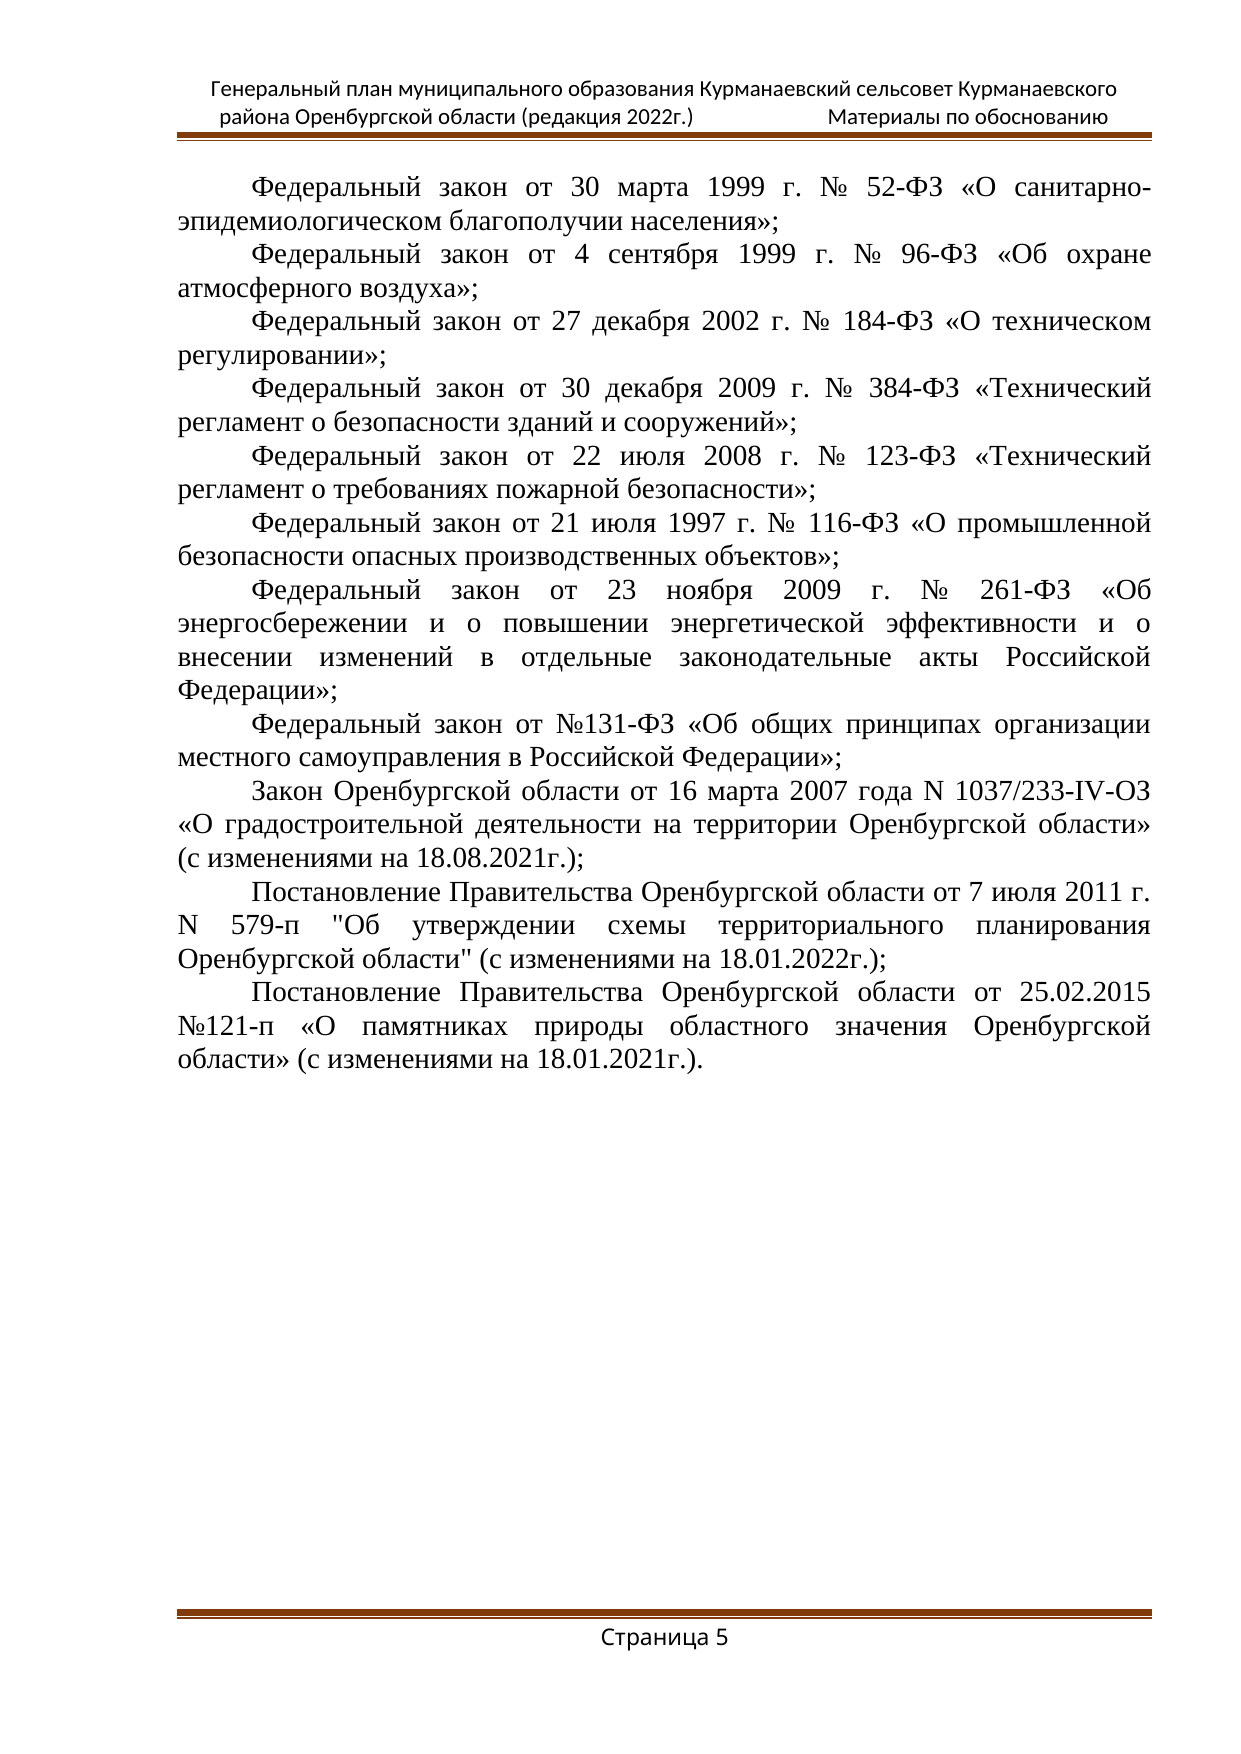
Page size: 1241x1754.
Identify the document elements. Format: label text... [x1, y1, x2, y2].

text Федеральный закон от 21 июля 1997 г. № 116-ФЗ «О промышленной безопасности опасных производственных объектов»; [177, 505, 1152, 572]
text Федеральный закон от 30 марта 1999 г. № 52-ФЗ «О санитарно-эпидемиологическом благополучии населения»; [177, 169, 1152, 236]
text Федеральный закон от 4 сентября 1999 г. № 96-ФЗ «Об охране атмосферного воздуха»; [177, 236, 1152, 303]
text Федеральный закон от 30 декабря 2009 г. № 384-ФЗ «Технический регламент о безопасности зданий и сооружений»; [177, 371, 1152, 438]
text Постановление Правительства Оренбургской области от 25.02.2015 №121-п «О памятниках природы областного значения Оренбургской области» (с изменениями на 18.01.2021г.). [177, 974, 1152, 1075]
text Закон Оренбургской области от 16 марта 2007 года N 1037/233-IV-ОЗ «О градостроительной деятельности на территории Оренбургской области» (с изменениями на 18.08.2021г.); [177, 773, 1152, 874]
text Федеральный закон от 27 декабря 2002 г. № 184-ФЗ «О техническом регулировании»; [177, 303, 1152, 371]
text Федеральный закон от №131-ФЗ «Об общих принципах организации местного самоуправления в Российской Федерации»; [177, 706, 1152, 773]
text Федеральный закон от 22 июля 2008 г. № 123-ФЗ «Технический регламент о требованиях пожарной безопасности»; [177, 438, 1152, 505]
text Федеральный закон от 23 ноября 2009 г. № 261-ФЗ «Об энергосбережении и о повышении энергетической эффективности и о внесении изменений в отдельные законодательные акты Российской Федерации»; [177, 572, 1152, 706]
text Постановление Правительства Оренбургской области от 7 июля . N 579-п "Об утверждении схемы территориального планирования Оренбургской области" (с изменениями на 18.01.2022г.); [177, 874, 1152, 974]
